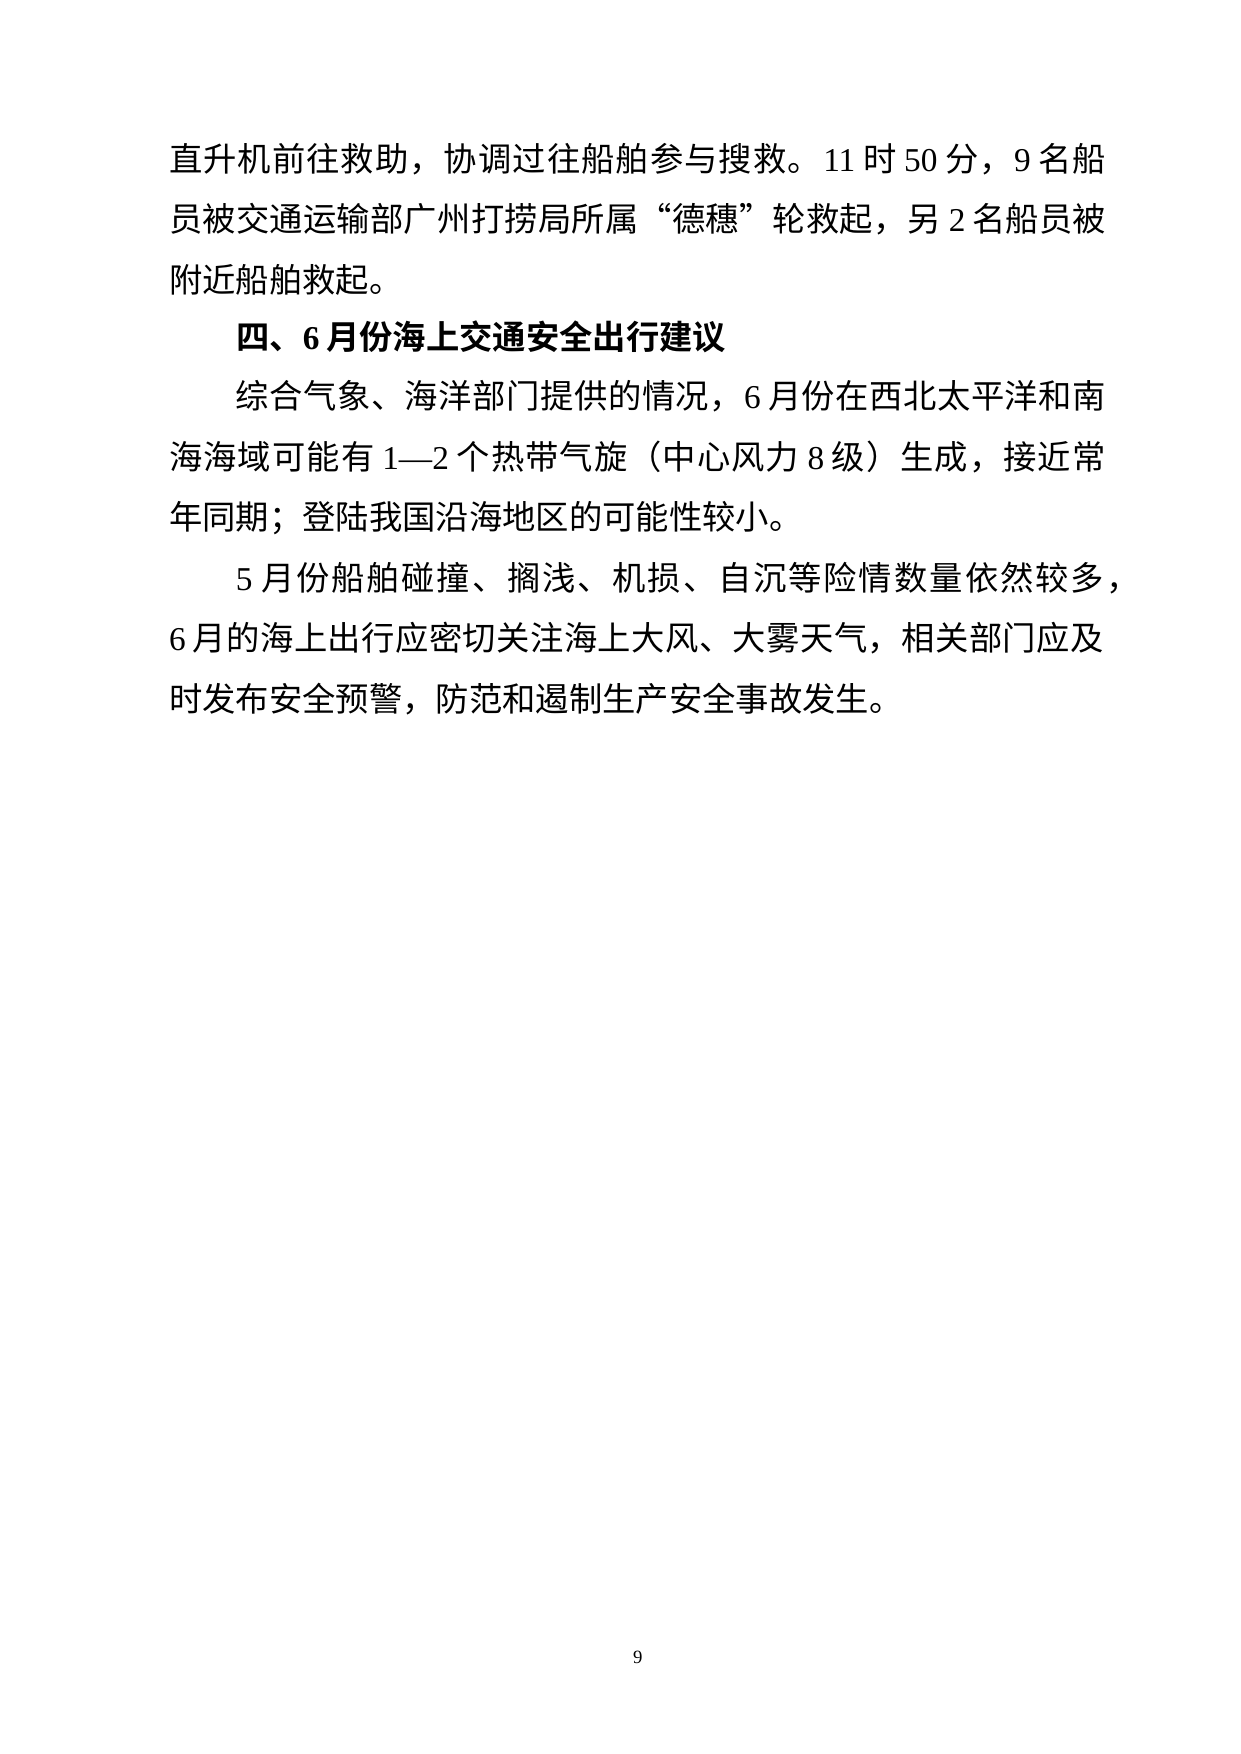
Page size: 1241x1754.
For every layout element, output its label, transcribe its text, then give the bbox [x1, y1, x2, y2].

text 四、6月份海上交通安全出行建议 [169, 304, 1106, 361]
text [169, 123, 1106, 304]
text 综合气象、海洋部门提供的情况，6月份在西北太平洋和南海海域可能有1—2个热带气旋（中心风力8级）生成，接近常年同期；登陆我国沿海地区的可能性较小。 [169, 361, 1106, 542]
text 5月份船舶碰撞、搁浅、机损、自沉等险情数量依然较多，6月的海上出行应密切关注海上大风、大雾天气，相关部门应及时发布安全预警，防范和遏制生产安全事故发生。 [169, 542, 1106, 723]
